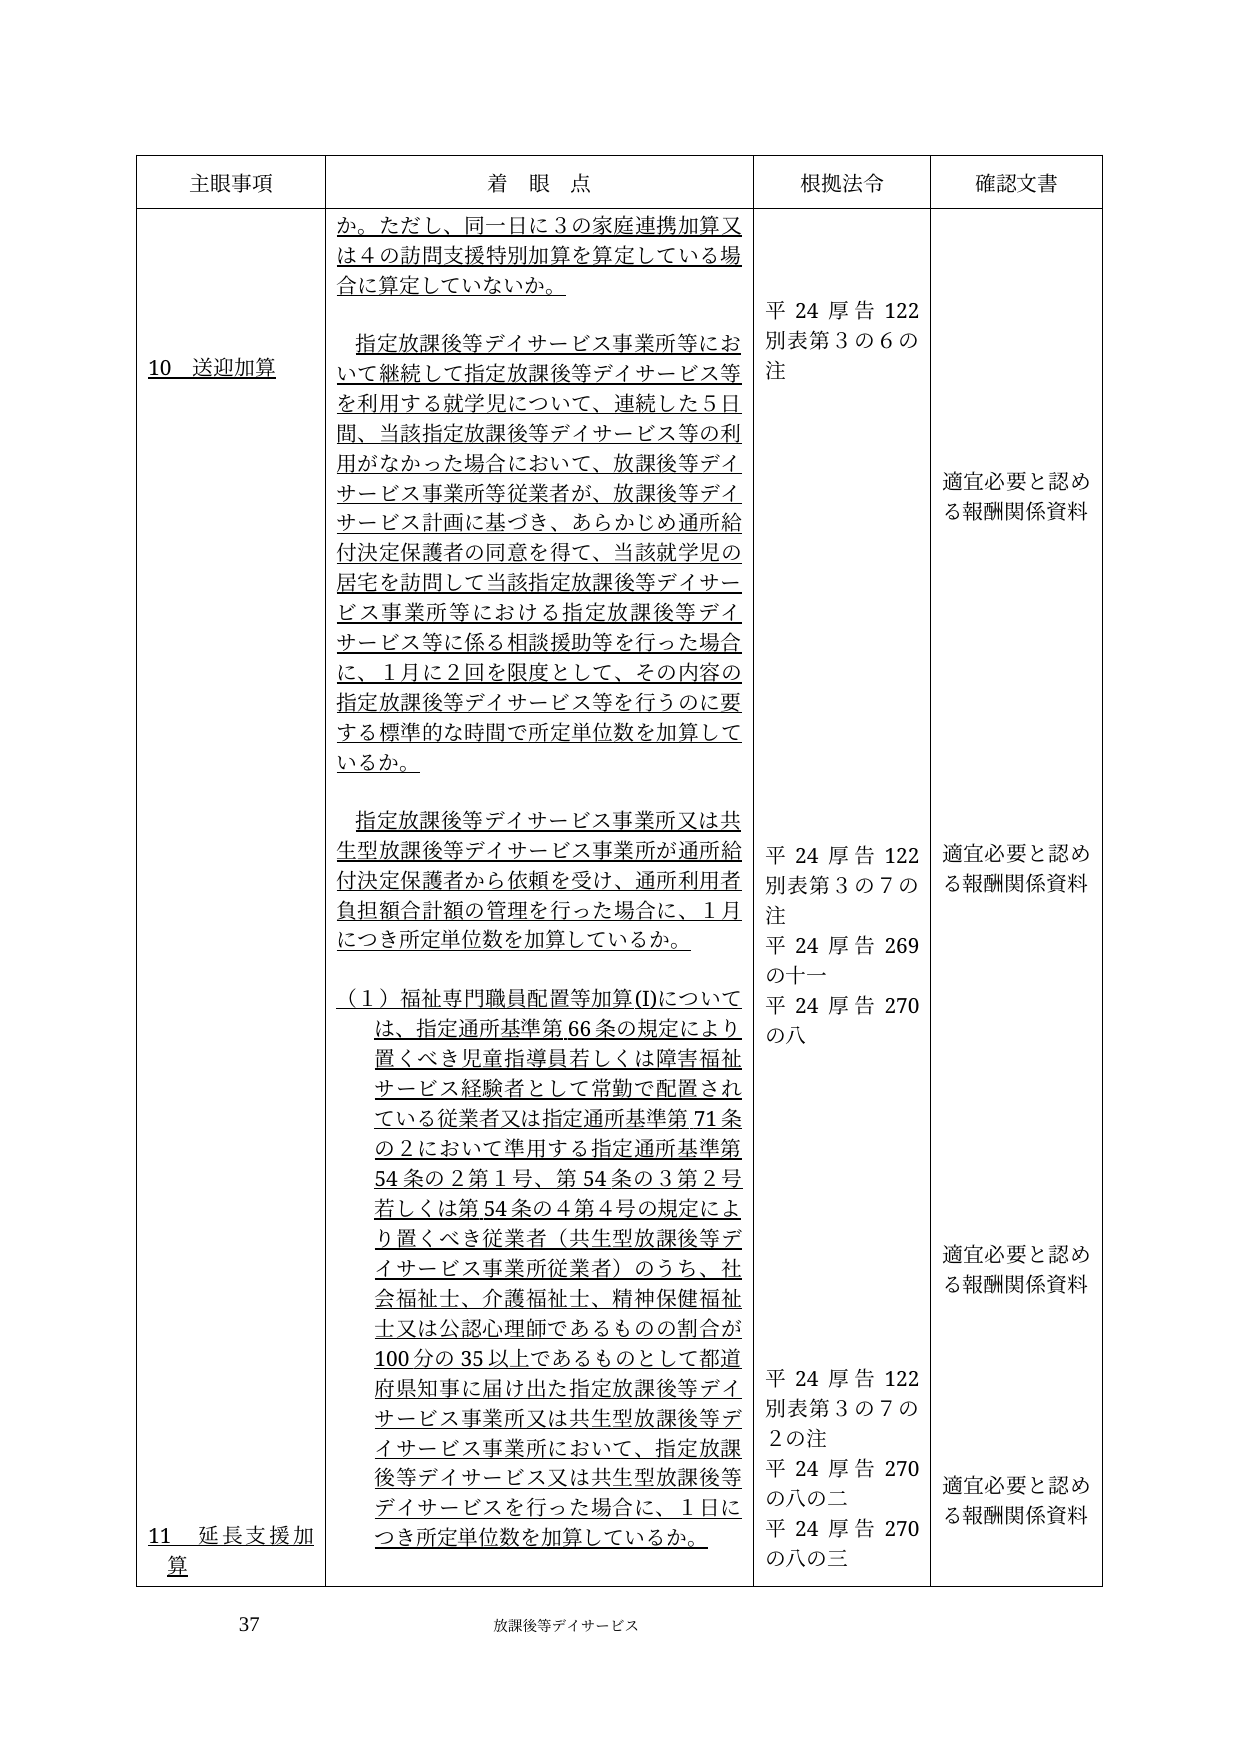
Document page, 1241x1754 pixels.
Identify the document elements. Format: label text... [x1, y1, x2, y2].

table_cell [326, 209, 753, 1586]
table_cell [137, 209, 325, 1586]
table_header 確認文書 [931, 156, 1102, 208]
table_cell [931, 209, 1102, 1586]
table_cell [754, 209, 930, 1586]
table_header 主眼事項 [137, 156, 325, 208]
table_header 着 眼 点 [326, 156, 753, 208]
table_header 根拠法令 [754, 156, 930, 208]
